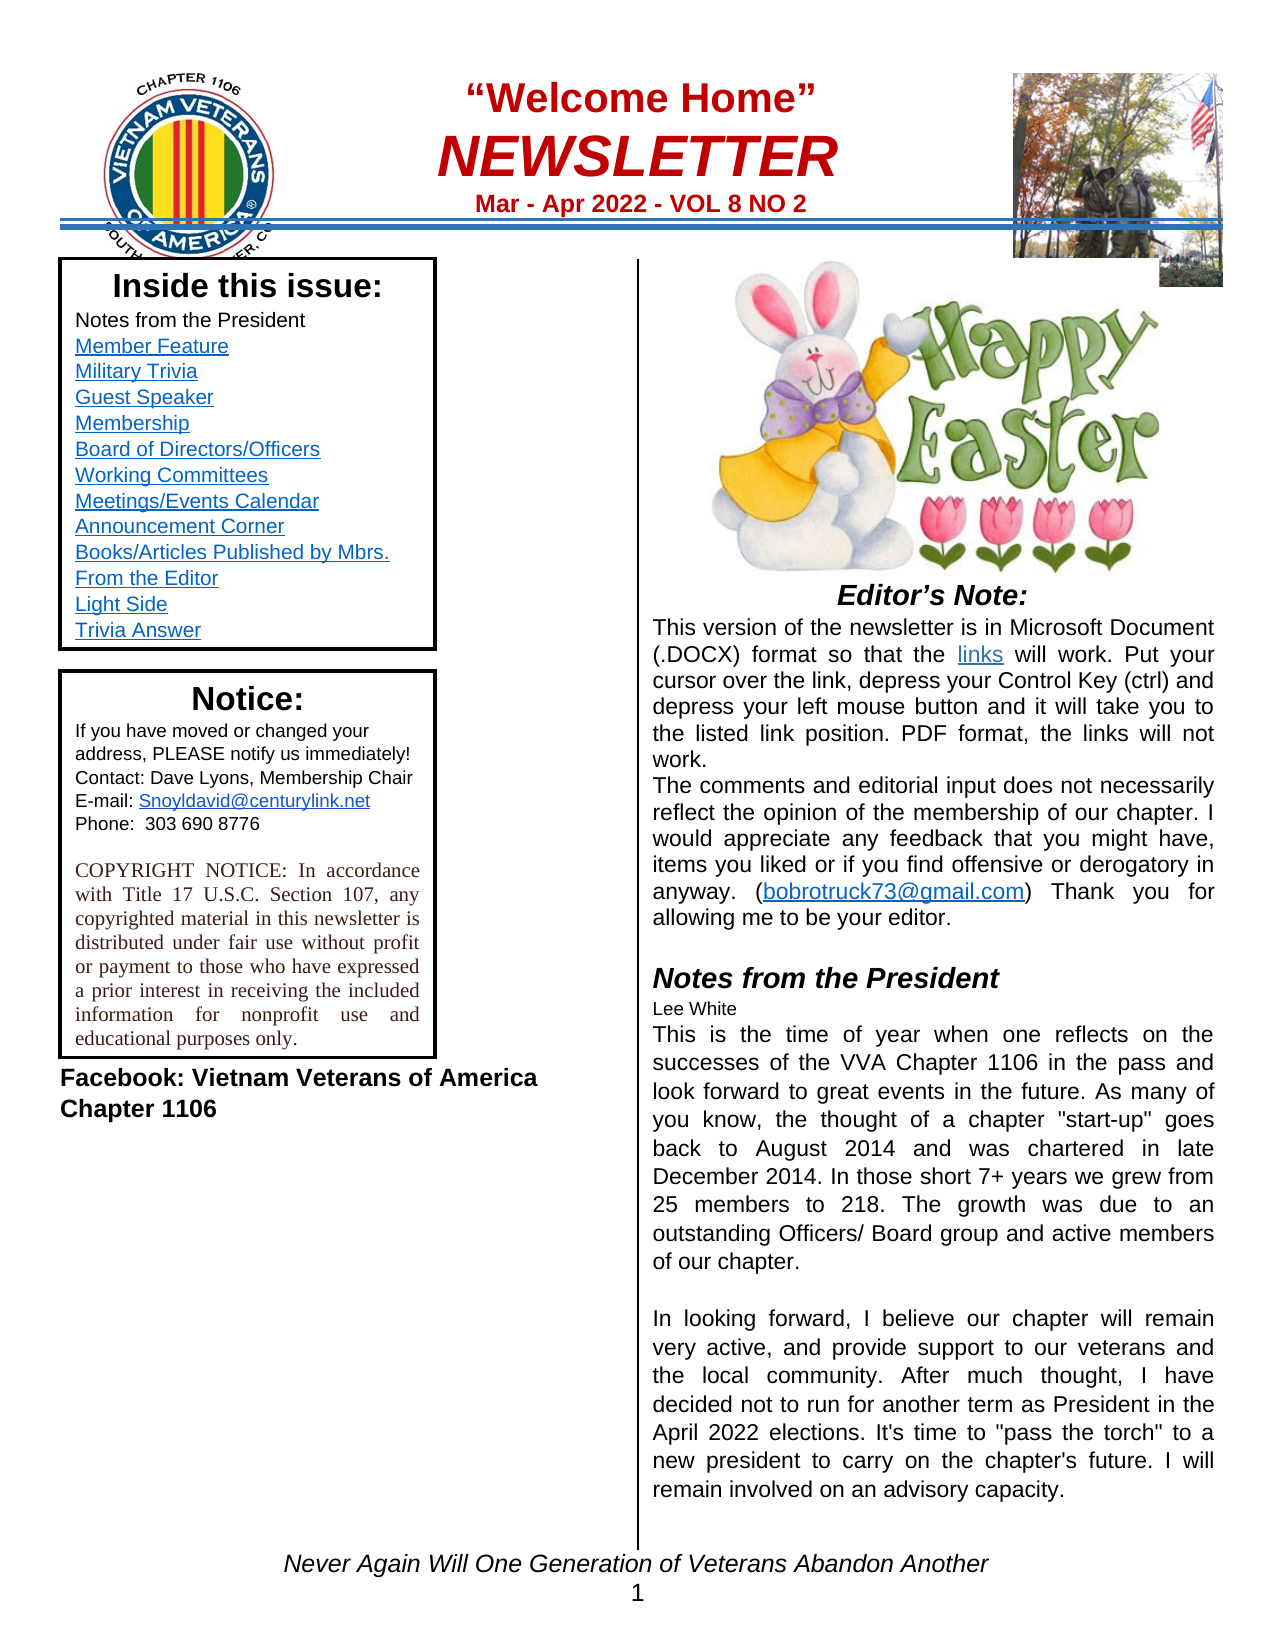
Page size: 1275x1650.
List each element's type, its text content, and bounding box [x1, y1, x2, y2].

text In looking forward, I believe our chapter will remain very active, and provide support to our veterans and the local community. After much thought, I have decided not to run for another term as President in the April 2022 elections. It's time to "pass the torch" to a new president to carry on the chapter's future. I will remain involved on an advisory capacity. [652, 1305, 1215, 1502]
picture [82, 73, 294, 218]
text This version of the newsletter is in Microsoft Document (.DOCX) format so that the links will work. Put your cursor over the link, depress your Control Key (ctrl) and depress your left mouse button and it will take you to the listed link position. PDF format, the links will not work. [652, 614, 1215, 772]
picture [708, 230, 1223, 576]
picture [82, 230, 294, 257]
text The comments and editorial input does not necessarily reflect the opinion of the membership of our chapter. I would appreciate any feedback that you might have, items you liked or if you find offensive or derogatory in anyway. (bobrotruck73@gmail.com) Thank you for allowing me to be your editor. [652, 772, 1215, 930]
text Notes from the President [652, 961, 1215, 995]
text Facebook: Vietnam Veterans of America Chapter 1106 [60, 1063, 622, 1122]
text Lee White [652, 998, 1215, 1019]
text This is the time of year when one reflects on the successes of the VVA Chapter 1106 in the pass and look forward to great events in the future. As many of you know, the thought of a chapter "start-up" goes back to August 2014 and was chartered in late December 2014. In those short 7+ years we grew from 25 members to 218. The growth was due to an outstanding Officers/ Board group and active members of our chapter. [652, 1021, 1215, 1275]
picture [1013, 73, 1223, 218]
